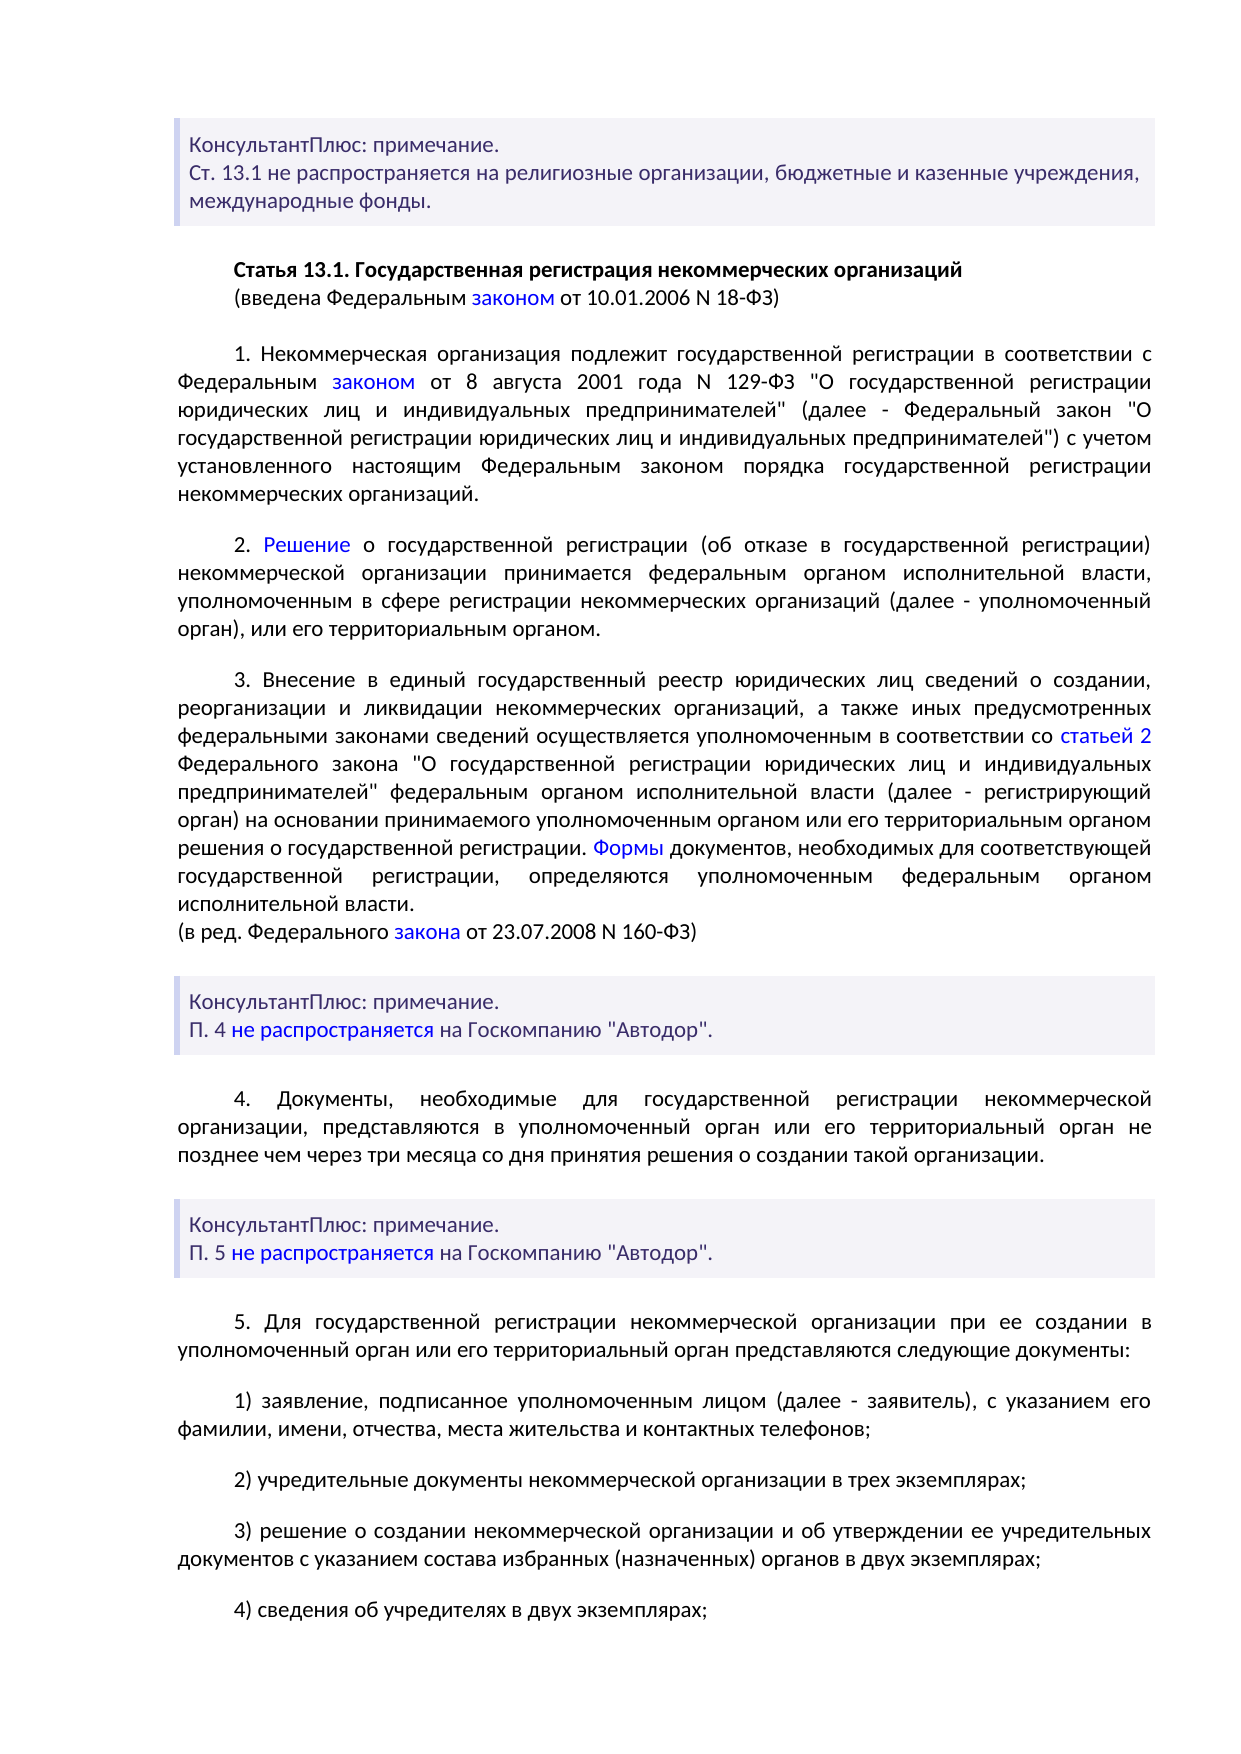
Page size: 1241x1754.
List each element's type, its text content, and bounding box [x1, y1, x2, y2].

text 2) учредительные документы некоммерческой организации в трех экземплярах; [177, 1465, 1152, 1493]
text 4. Документы, необходимые для государственной регистрации некоммерческой организации, представляются в уполномоченный орган или его территориальный орган не позднее чем через три месяца со дня принятия решения о создании такой организации. [177, 1084, 1152, 1168]
text 1. Некоммерческая организация подлежит государственной регистрации в соответствии с Федеральным законом от 8 августа 2001 года N 129-ФЗ "О государственной регистрации юридических лиц и индивидуальных предпринимателей" (далее - Федеральный закон "О государственной регистрации юридических лиц и индивидуальных предпринимателей") с учетом установленного настоящим Федеральным законом порядка государственной регистрации некоммерческих организаций. [177, 339, 1152, 507]
text 1) заявление, подписанное уполномоченным лицом (далее - заявитель), с указанием его фамилии, имени, отчества, места жительства и контактных телефонов; [177, 1386, 1152, 1442]
text 5. Для государственной регистрации некоммерческой организации при ее создании в уполномоченный орган или его территориальный орган представляются следующие документы: [177, 1307, 1152, 1363]
text (в ред. Федерального закона от 23.07.2008 N 160-ФЗ) [177, 917, 1152, 945]
table_header КонсультантПлюс: примечание. Ст. 13.1 не распространяется на религиозные организации, бюджетные и казенные учреждения, международные фонды. [180, 118, 1149, 226]
text 4) сведения об учредителях в двух экземплярах; [177, 1595, 1152, 1623]
text (введена Федеральным законом от 10.01.2006 N 18-ФЗ) [177, 283, 1152, 311]
title Статья 13.1. Государственная регистрация некоммерческих организаций [177, 255, 1152, 283]
text 3. Внесение в единый государственный реестр юридических лиц сведений о создании, реорганизации и ликвидации некоммерческих организаций, а также иных предусмотренных федеральными законами сведений осуществляется уполномоченным в соответствии со статьей 2 Федерального закона "О государственной регистрации юридических лиц и индивидуальных предпринимателей" федеральным органом исполнительной власти (далее - регистрирующий орган) на основании принимаемого уполномоченным органом или его территориальным органом решения о государственной регистрации. Формы документов, необходимых для соответствующей государственной регистрации, определяются уполномоченным федеральным органом исполнительной власти. [177, 665, 1152, 917]
table_header КонсультантПлюс: примечание. П. 4 не распространяется на Госкомпанию "Автодор". [180, 976, 1149, 1055]
text 3) решение о создании некоммерческой организации и об утверждении ее учредительных документов с указанием состава избранных (назначенных) органов в двух экземплярах; [177, 1516, 1152, 1572]
table_header КонсультантПлюс: примечание. П. 5 не распространяется на Госкомпанию "Автодор". [180, 1199, 1149, 1278]
text 2. Решение о государственной регистрации (об отказе в государственной регистрации) некоммерческой организации принимается федеральным органом исполнительной власти, уполномоченным в сфере регистрации некоммерческих организаций (далее - уполномоченный орган), или его территориальным органом. [177, 530, 1152, 642]
